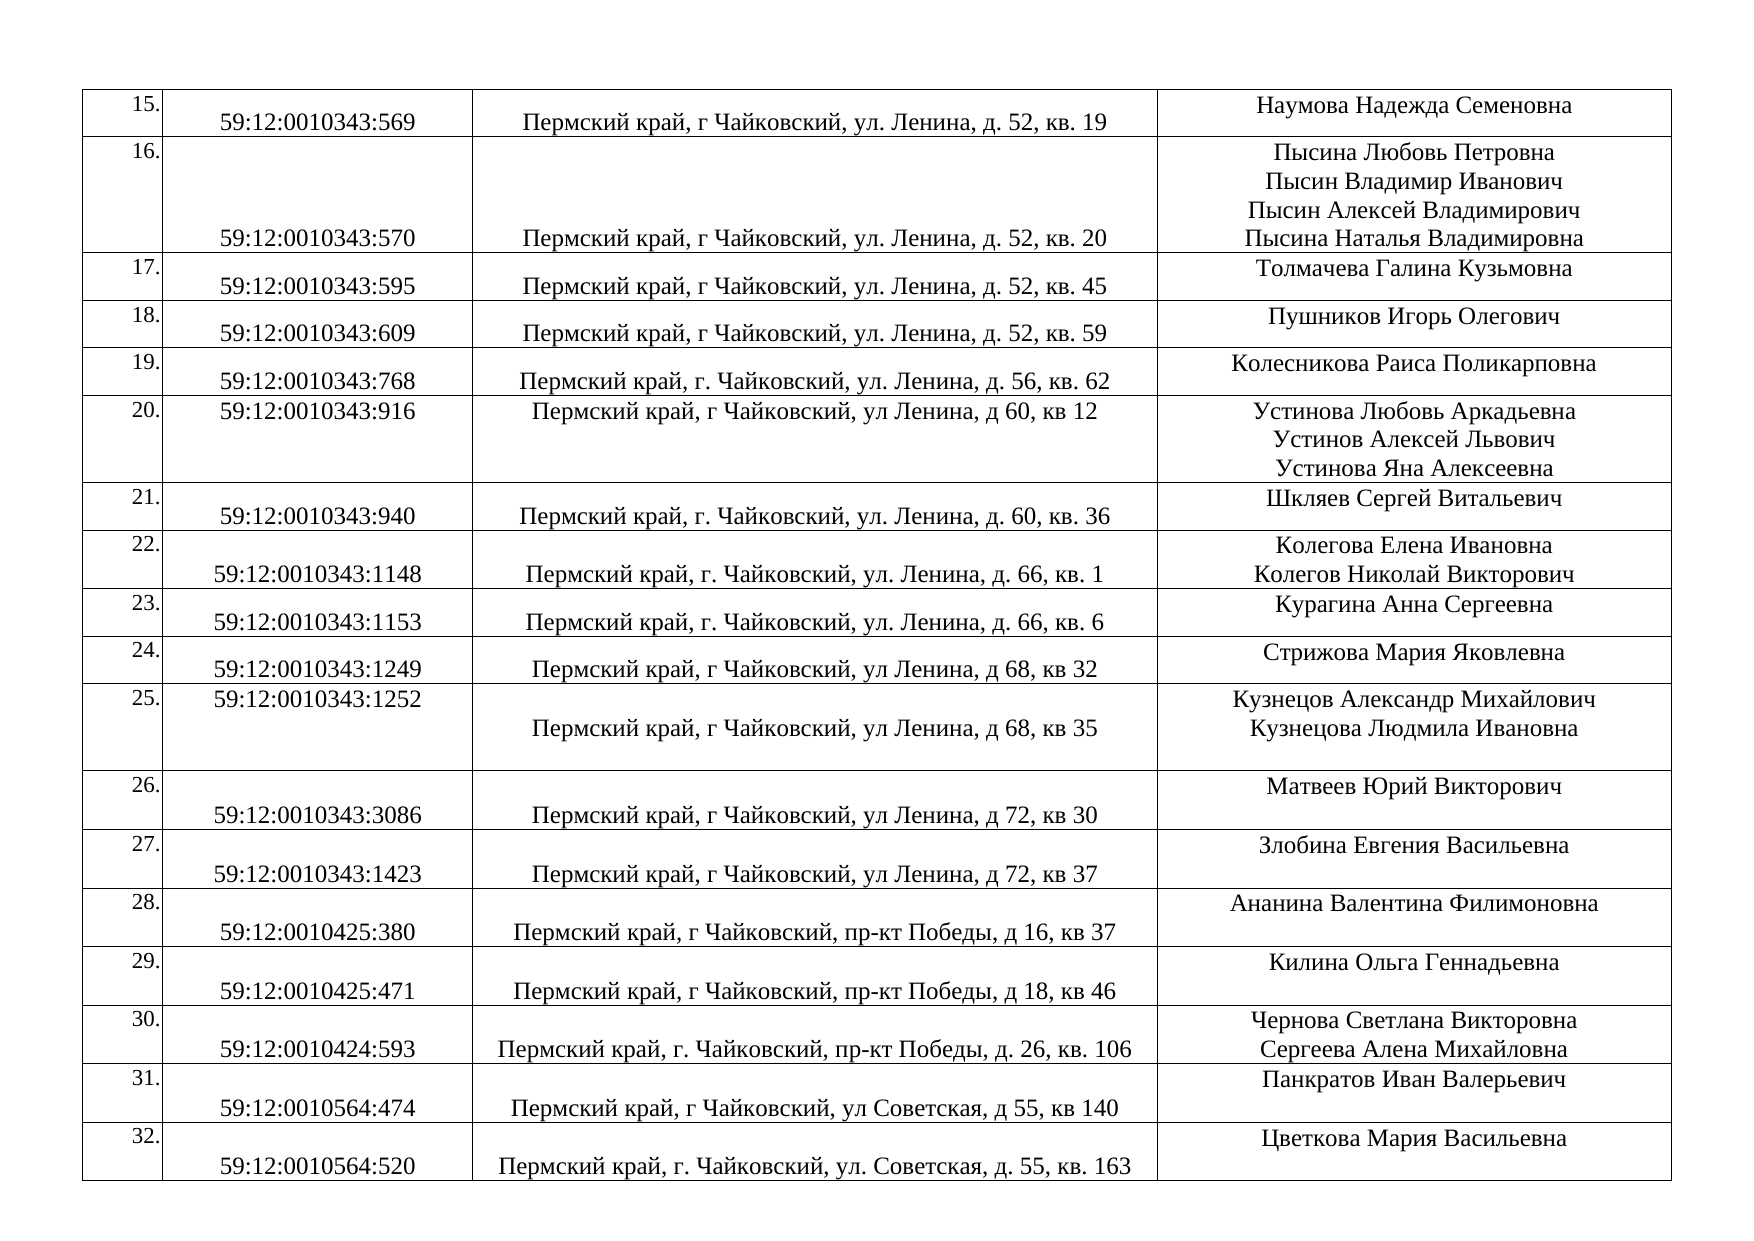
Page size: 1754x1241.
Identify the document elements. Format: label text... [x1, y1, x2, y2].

table_cell 59:12:0010564:474 [163, 1064, 472, 1122]
table_cell 59:12:0010425:471 [163, 947, 472, 1004]
table_cell Шкляев Сергей Витальевич [1158, 483, 1671, 529]
table_cell Пермский край, г. Чайковский, ул. Ленина, д. 66, кв. 6 [473, 589, 1157, 636]
table_cell [83, 889, 162, 946]
table_cell [83, 253, 162, 300]
table_cell 59:12:0010343:1249 [163, 637, 472, 683]
table_cell Пермский край, г Чайковский, ул. Ленина, д. 52, кв. 59 [473, 301, 1157, 347]
table_cell 59:12:0010343:1153 [163, 589, 472, 636]
table_cell 59:12:0010343:609 [163, 301, 472, 347]
table_cell Пермский край, г Чайковский, ул Ленина, д 68, кв 32 [473, 637, 1157, 683]
table_cell [83, 90, 162, 136]
table_cell Пермский край, г. Чайковский, ул. Ленина, д. 66, кв. 1 [473, 531, 1157, 588]
table_cell 59:12:0010343:570 [163, 137, 472, 252]
table_cell 59:12:0010343:3086 [163, 771, 472, 829]
table_cell 59:12:0010343:940 [163, 483, 472, 529]
table_cell [83, 947, 162, 1004]
table_cell Пермский край, г Чайковский, ул. Ленина, д. 52, кв. 20 [473, 137, 1157, 252]
table_cell Чернова Светлана Викторовна Сергеева Алена Михайловна [1158, 1006, 1671, 1063]
table_cell Пермский край, г Чайковский, ул Ленина, д 72, кв 37 [473, 830, 1157, 887]
table_cell Наумова Надежда Семеновна [1158, 90, 1671, 136]
table_cell Пермский край, г. Чайковский, ул. Советская, д. 55, кв. 163 [473, 1123, 1157, 1180]
table_cell Килина Ольга Геннадьевна [1158, 947, 1671, 1004]
table_cell [83, 1064, 162, 1122]
table_cell 59:12:0010343:768 [163, 348, 472, 395]
table_cell Толмачева Галина Кузьмовна [1158, 253, 1671, 300]
table_cell Пермский край, г Чайковский, ул Ленина, д 72, кв 30 [473, 771, 1157, 829]
table_cell Курагина Анна Сергеевна [1158, 589, 1671, 636]
table_cell [83, 348, 162, 395]
table_cell Пермский край, г. Чайковский, ул. Ленина, д. 56, кв. 62 [473, 348, 1157, 395]
table_cell Кузнецов Александр Михайлович Кузнецова Людмила Ивановна [1158, 684, 1671, 770]
table_cell 59:12:0010424:593 [163, 1006, 472, 1063]
table_cell Пермский край, г Чайковский, ул Ленина, д 60, кв 12 [473, 396, 1157, 482]
table_cell Пермский край, г Чайковский, ул Ленина, д 68, кв 35 [473, 684, 1157, 770]
table_cell 59:12:0010343:595 [163, 253, 472, 300]
table_cell [83, 830, 162, 887]
table_cell Пермский край, г Чайковский, ул. Ленина, д. 52, кв. 45 [473, 253, 1157, 300]
table_cell Пермский край, г. Чайковский, ул. Ленина, д. 60, кв. 36 [473, 483, 1157, 529]
table_cell 59:12:0010343:1148 [163, 531, 472, 588]
table_cell Пермский край, г Чайковский, пр-кт Победы, д 16, кв 37 [473, 889, 1157, 946]
table_cell 59:12:0010425:380 [163, 889, 472, 946]
table_cell Стрижова Мария Яковлевна [1158, 637, 1671, 683]
table_cell Цветкова Мария Васильевна [1158, 1123, 1671, 1180]
table_cell [83, 589, 162, 636]
table_cell Колесникова Раиса Поликарповна [1158, 348, 1671, 395]
table_cell [83, 396, 162, 482]
table_cell Пушников Игорь Олегович [1158, 301, 1671, 347]
table_cell Злобина Евгения Васильевна [1158, 830, 1671, 887]
table_cell Панкратов Иван Валерьевич [1158, 1064, 1671, 1122]
table_cell [83, 684, 162, 770]
table_cell Пермский край, г Чайковский, пр-кт Победы, д 18, кв 46 [473, 947, 1157, 1004]
table_cell Матвеев Юрий Викторович [1158, 771, 1671, 829]
table_cell 59:12:0010343:916 [163, 396, 472, 482]
table_cell 59:12:0010343:1252 [163, 684, 472, 770]
table_cell Колегова Елена Ивановна Колегов Николай Викторович [1158, 531, 1671, 588]
table_cell Пысина Любовь Петровна Пысин Владимир Иванович Пысин Алексей Владимирович Пысина Наталья Владимировна [1158, 137, 1671, 252]
table_cell [83, 1006, 162, 1063]
table_cell 59:12:0010564:520 [163, 1123, 472, 1180]
table_cell [83, 771, 162, 829]
table_cell Пермский край, г. Чайковский, пр-кт Победы, д. 26, кв. 106 [473, 1006, 1157, 1063]
table_cell Пермский край, г Чайковский, ул Советская, д 55, кв 140 [473, 1064, 1157, 1122]
table_cell [83, 137, 162, 252]
table_cell [83, 483, 162, 529]
table_cell [83, 1123, 162, 1180]
table_cell Пермский край, г Чайковский, ул. Ленина, д. 52, кв. 19 [473, 90, 1157, 136]
table_cell Устинова Любовь Аркадьевна Устинов Алексей Львович Устинова Яна Алексеевна [1158, 396, 1671, 482]
table_cell 59:12:0010343:1423 [163, 830, 472, 887]
table_cell 59:12:0010343:569 [163, 90, 472, 136]
table_cell [83, 637, 162, 683]
table_cell Ананина Валентина Филимоновна [1158, 889, 1671, 946]
table_cell [83, 531, 162, 588]
table_cell [83, 301, 162, 347]
